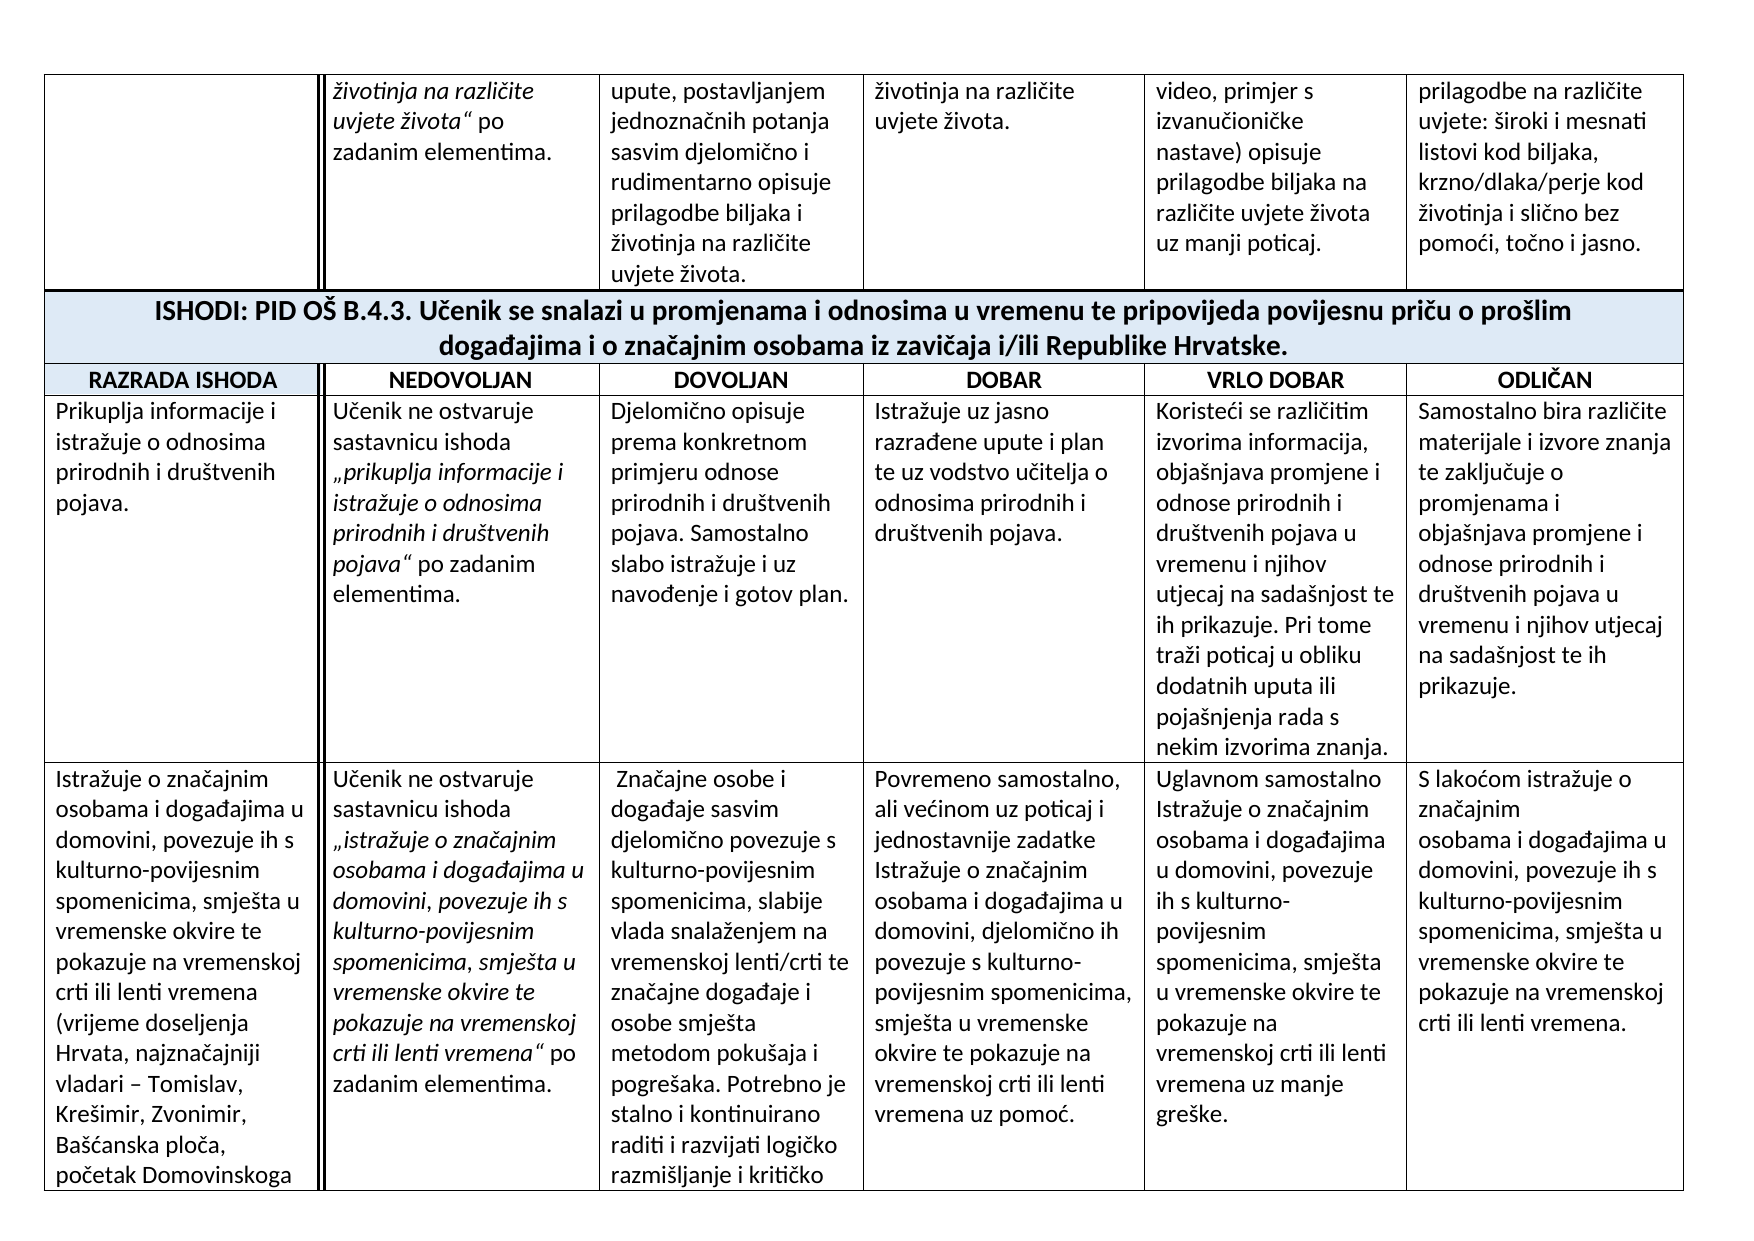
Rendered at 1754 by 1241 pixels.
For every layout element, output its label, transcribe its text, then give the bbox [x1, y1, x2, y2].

table_cell Značajne osobe i događaje sasvim djelomično povezuje s kulturno-povijesnim spomenicima, slabije vlada snalaženjem na vremenskoj lenti/crti te značajne događaje i osobe smješta metodom pokušaja i pogrešaka. Potrebno je stalno i kontinuirano raditi i razvijati logičko razmišljanje i kritičko zaključivanje. Većinom usvaja sadržaje na razini rudimentarne reprodukcije. [600, 381, 863, 961]
table_cell Istražuje o značajnim osobama i događajima u domovini, povezuje ih s kulturno-povijesnim spomenicima, smješta u vremenske okvire te pokazuje na vremenskoj crti ili lenti vremena (vrijeme doseljenja Hrvata, najznačajniji vladari – Tomislav, Krešimir, Zvonimir, Bašćanska ploča, početak Domovinskoga rata, osamostaljenje Republike Hrvatske, ulazak Republike Hrvatske u Europsku uniju). [45, 381, 317, 961]
table_cell Uglavnom samostalno Istražuje o značajnim osobama i događajima u domovini, povezuje ih s kulturno-povijesnim spomenicima, smješta u vremenske okvire te pokazuje na vremenskoj crti ili lenti vremena uz manje greške. [1145, 381, 1406, 961]
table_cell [1407, 962, 1683, 1176]
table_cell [600, 962, 863, 1176]
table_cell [1407, 75, 1683, 380]
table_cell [45, 75, 317, 380]
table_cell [600, 75, 863, 380]
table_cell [326, 962, 599, 1176]
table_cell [1145, 962, 1406, 1176]
table_cell Povremeno samostalno, ali većinom uz poticaj i jednostavnije zadatke Istražuje o značajnim osobama i događajima u domovini, djelomično ih povezuje s kulturno-povijesnim spomenicima, smješta u vremenske okvire te pokazuje na vremenskoj crti ili lenti vremena uz pomoć. [864, 381, 1144, 961]
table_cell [45, 962, 317, 1176]
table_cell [864, 75, 1144, 380]
table_cell Učenik ne ostvaruje sastavnicu ishoda „istražuje o značajnim osobama i događajima u domovini, povezuje ih s kulturno-povijesnim spomenicima, smješta u vremenske okvire te pokazuje na vremenskoj crti ili lenti vremena“ po zadanim elementima. [326, 381, 599, 961]
table_cell S lakoćom istražuje o značajnim osobama i događajima u domovini, povezuje ih s kulturno-povijesnim spomenicima, smješta u vremenske okvire te pokazuje na vremenskoj crti ili lenti vremena. [1407, 381, 1683, 961]
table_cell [1145, 75, 1406, 380]
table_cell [326, 75, 599, 380]
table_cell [864, 962, 1144, 1176]
